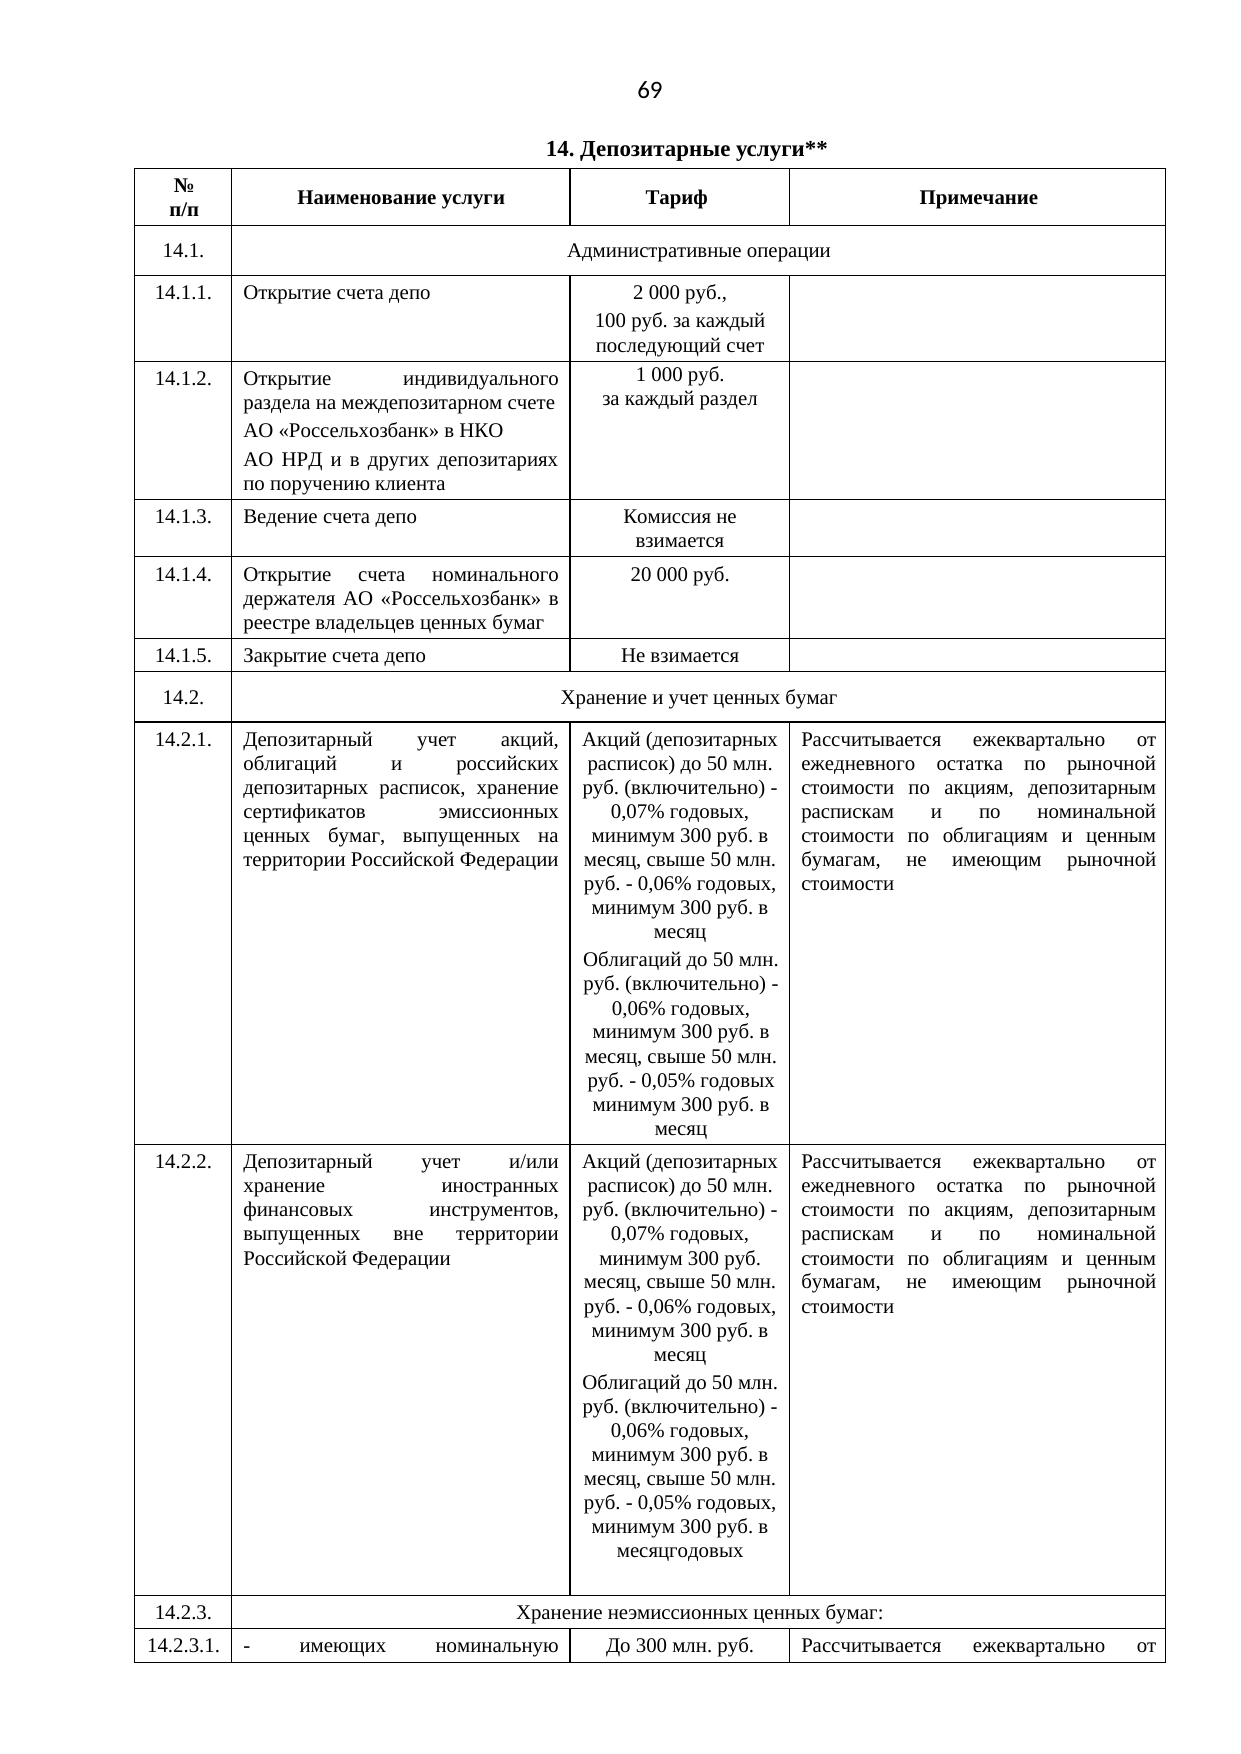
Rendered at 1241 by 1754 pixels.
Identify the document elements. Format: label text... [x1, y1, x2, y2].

table_cell Депозитарный учет и/или хранение иностранных финансовых инструментов, выпущенных вне территории Российской Федерации [232, 1145, 569, 1595]
table_header № п/п [135, 169, 231, 225]
table_cell [790, 639, 1165, 671]
table_cell Хранение и учет ценных бумаг [232, 672, 1165, 721]
table_cell Закрытие счета депо [232, 639, 569, 671]
table_cell [790, 500, 1165, 556]
table_cell Депозитарный учет акций, облигаций и российских депозитарных расписок, хранение сертификатов эмиссионных ценных бумаг, выпущенных на территории Российской Федерации [232, 723, 569, 1144]
table_cell Не взимается [571, 639, 789, 671]
table_cell 14.2.3.1. [135, 1629, 231, 1662]
table_cell Акций (депозитарных расписок) до 50 млн. руб. (включительно) - 0,07% годовых, минимум 300 руб. месяц, свыше 50 млн. руб. - 0,06% годовых, минимум 300 руб. в месяц Облигаций до 50 млн. руб. (включительно) - 0,06% годовых, минимум 300 руб. в месяц, свыше 50 млн. руб. - 0,05% годовых, минимум 300 руб. в месяцгодовых [571, 1145, 789, 1595]
table_cell 2 000 руб., 100 руб. за каждый последующий счет [571, 276, 789, 361]
table_cell [790, 362, 1165, 499]
table_cell Открытие индивидуального раздела на междепозитарном счете АО «Россельхозбанк» в НКО АО НРД и в других депозитариях по поручению клиента [232, 362, 569, 499]
table_cell [790, 276, 1165, 361]
table_cell 14.1.3. [135, 500, 231, 556]
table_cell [790, 1629, 1165, 1662]
table_cell 14.2.3. [135, 1596, 231, 1628]
table_cell 14.1.2. [135, 362, 231, 499]
table_cell Хранение неэмиссионных ценных бумаг: [232, 1596, 1165, 1628]
table_header Наименование услуги [232, 169, 569, 225]
table_cell 14.1.4. [135, 557, 231, 638]
table_cell [790, 557, 1165, 638]
table_cell Ведение счета депо [232, 500, 569, 556]
table_cell Открытие счета депо [232, 276, 569, 361]
subtitle 14. Депозитарные услуги** [134, 135, 1165, 161]
table_cell Рассчитывается ежеквартально от ежедневного остатка по рыночной стоимости по акциям, депозитарным распискам и по номинальной стоимости по облигациям и ценным бумагам, не имеющим рыночной стоимости [790, 723, 1165, 1144]
table_cell Комиссия не взимается [571, 500, 789, 556]
table_cell 14.1.5. [135, 639, 231, 671]
table_cell 14.1. [135, 226, 231, 275]
table_cell 20 000 руб. [571, 557, 789, 638]
table_cell Административные операции [232, 226, 1165, 275]
table_cell 1 000 руб. за каждый раздел [571, 362, 789, 499]
table_cell 14.1.1. [135, 276, 231, 361]
table_cell Открытие счета номинального держателя АО «Россельхозбанк» в реестре владельцев ценных бумаг [232, 557, 569, 638]
table_header Тариф [571, 169, 789, 225]
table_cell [571, 1629, 789, 1662]
table_header Примечание [790, 169, 1165, 225]
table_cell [232, 1629, 569, 1662]
table_cell Рассчитывается ежеквартально от ежедневного остатка по рыночной стоимости по акциям, депозитарным распискам и по номинальной стоимости по облигациям и ценным бумагам, не имеющим рыночной стоимости [790, 1145, 1165, 1595]
table_cell 14.2. [135, 672, 231, 721]
table_cell 14.2.1. [135, 723, 231, 1144]
table_cell 14.2.2. [135, 1145, 231, 1595]
table_cell Акций (депозитарных расписок) до 50 млн. руб. (включительно) - 0,07% годовых, минимум 300 руб. в месяц, свыше 50 млн. руб. - 0,06% годовых, минимум 300 руб. в месяц Облигаций до 50 млн. руб. (включительно) - 0,06% годовых, минимум 300 руб. в месяц, свыше 50 млн. руб. - 0,05% годовых минимум 300 руб. в месяц [571, 723, 789, 1144]
